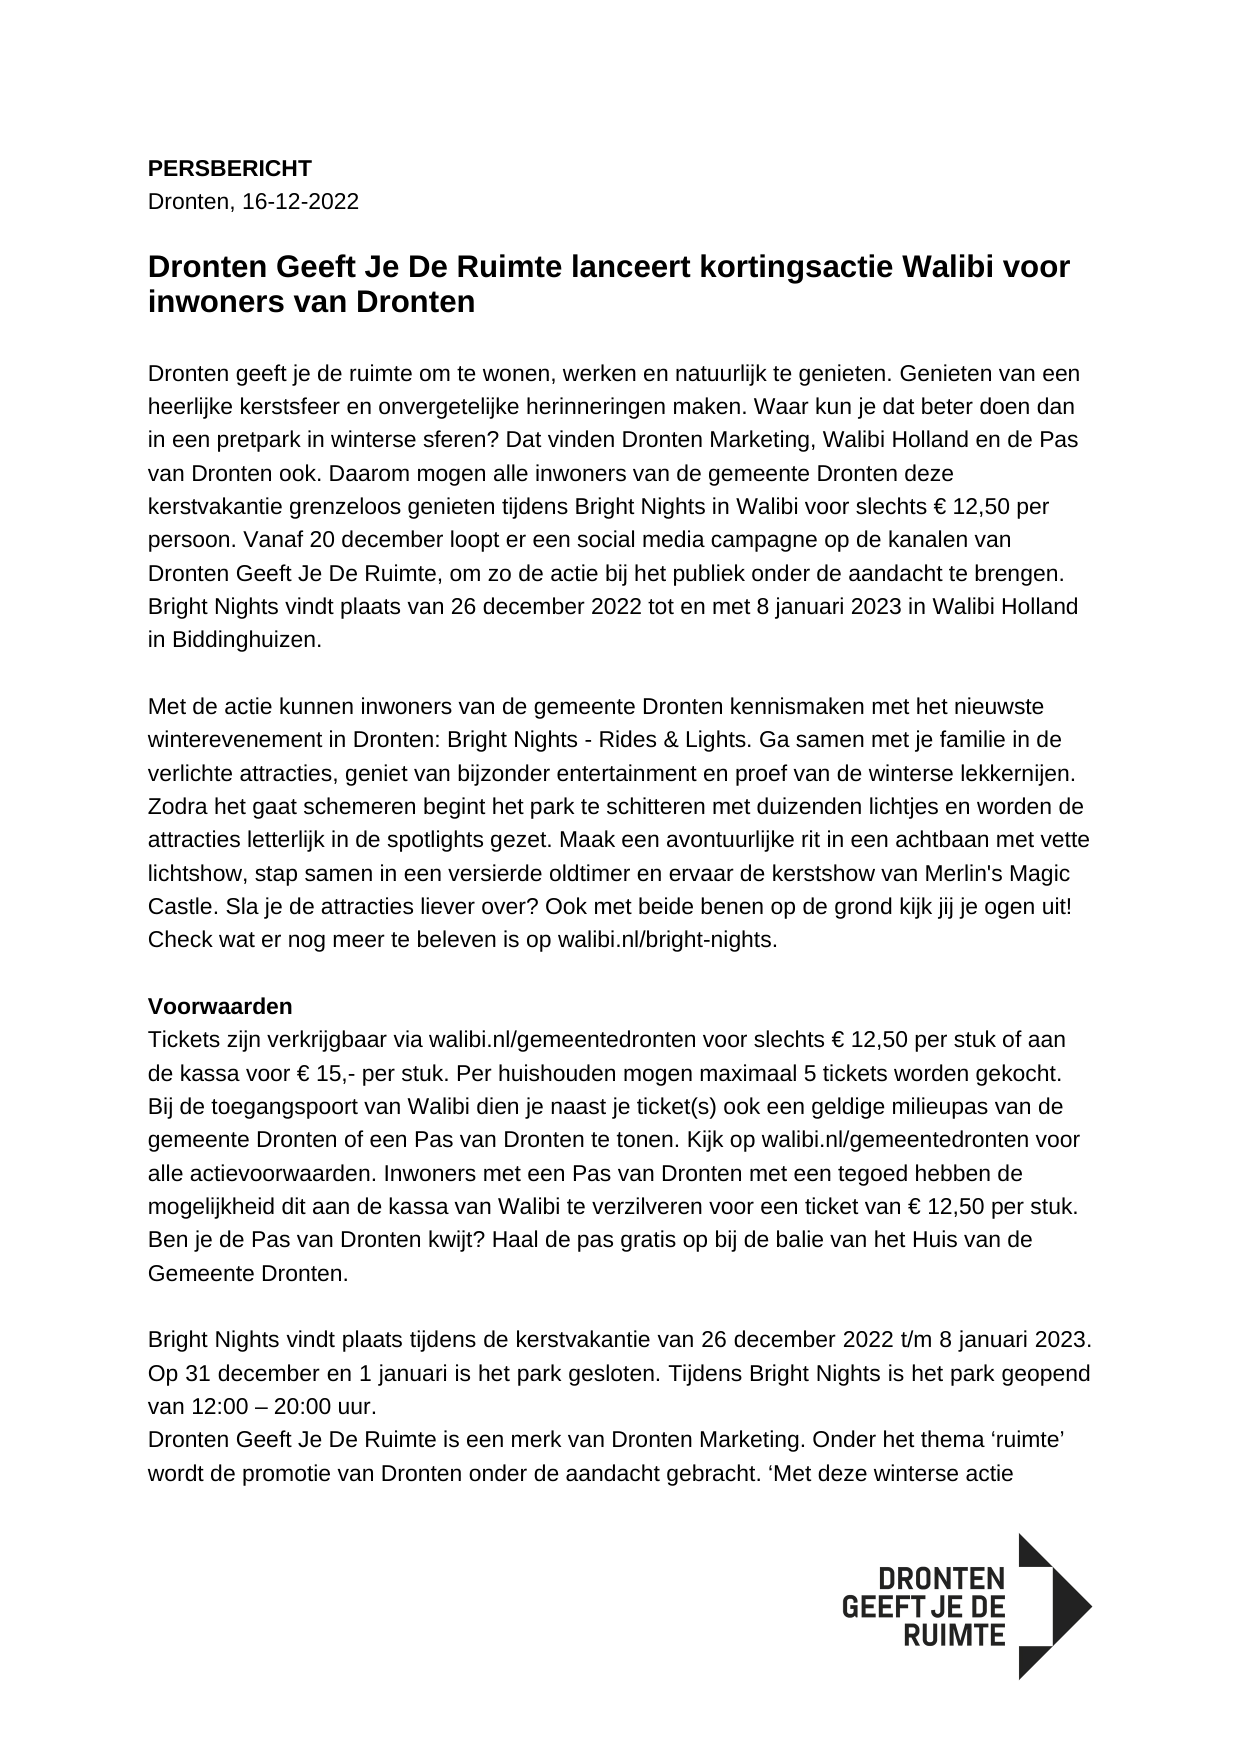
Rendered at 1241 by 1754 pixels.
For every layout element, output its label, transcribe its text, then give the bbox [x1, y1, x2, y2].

text Dronten, 16-12-2022 [148, 181, 1093, 214]
text Met de actie kunnen inwoners van de gemeente Dronten kennismaken met het nieuwste winterevenement in Dronten: Bright Nights - Rides & Lights. Ga samen met je familie in de verlichte attracties, geniet van bijzonder entertainment en proef van de winterse lekkernijen. Zodra het gaat schemeren begint het park te schitteren met duizenden lichtjes en worden de attracties letterlijk in de spotlights gezet. Maak een avontuurlijke rit in een achtbaan met vette lichtshow, stap samen in een versierde oldtimer en ervaar de kerstshow van Merlin's Magic Castle. Sla je de attracties liever over? Ook met beide benen op de grond kijk jij je ogen uit! Check wat er nog meer te beleven is op walibi.nl/bright-nights. [148, 686, 1093, 953]
text Bright Nights vindt plaats tijdens de kerstvakantie van 26 december 2022 t/m 8 januari 2023. Op 31 december en 1 januari is het park gesloten. Tijdens Bright Nights is het park geopend van 12:00 – 20:00 uur. [148, 1319, 1093, 1419]
text PERSBERICHT [148, 148, 1093, 181]
text Voorwaarden [148, 986, 1093, 1019]
text Dronten geeft je de ruimte om te wonen, werken en natuurlijk te genieten. Genieten van een heerlijke kerstsfeer en onvergetelijke herinneringen maken. Waar kun je dat beter doen dan in een pretpark in winterse sferen? Dat vinden Dronten Marketing, Walibi Holland en de Pas van Dronten ook. Daarom mogen alle inwoners van de gemeente Dronten deze kerstvakantie grenzeloos genieten tijdens Bright Nights in Walibi voor slechts € 12,50 per persoon. Vanaf 20 december loopt er een social media campagne op de kanalen van Dronten Geeft Je De Ruimte, om zo de actie bij het publiek onder de aandacht te brengen. Bright Nights vindt plaats van 26 december 2022 tot en met 8 januari 2023 in Walibi Holland in Biddinghuizen. [148, 353, 1093, 653]
text Dronten Geeft Je De Ruimte lanceert kortingsactie Walibi voor inwoners van Dronten [148, 248, 1093, 319]
text Tickets zijn verkrijgbaar via walibi.nl/gemeentedronten voor slechts € 12,50 per stuk of aan de kassa voor € 15,- per stuk. Per huishouden mogen maximaal 5 tickets worden gekocht. Bij de toegangspoort van Walibi dien je naast je ticket(s) ook een geldige milieupas van de gemeente Dronten of een Pas van Dronten te tonen. Kijk op walibi.nl/gemeentedronten voor alle actievoorwaarden. Inwoners met een Pas van Dronten met een tegoed hebben de mogelijkheid dit aan de kassa van Walibi te verzilveren voor een ticket van € 12,50 per stuk. Ben je de Pas van Dronten kwijt? Haal de pas gratis op bij de balie van het Huis van de Gemeente Dronten. [148, 1019, 1093, 1286]
picture [842, 1532, 1093, 1681]
